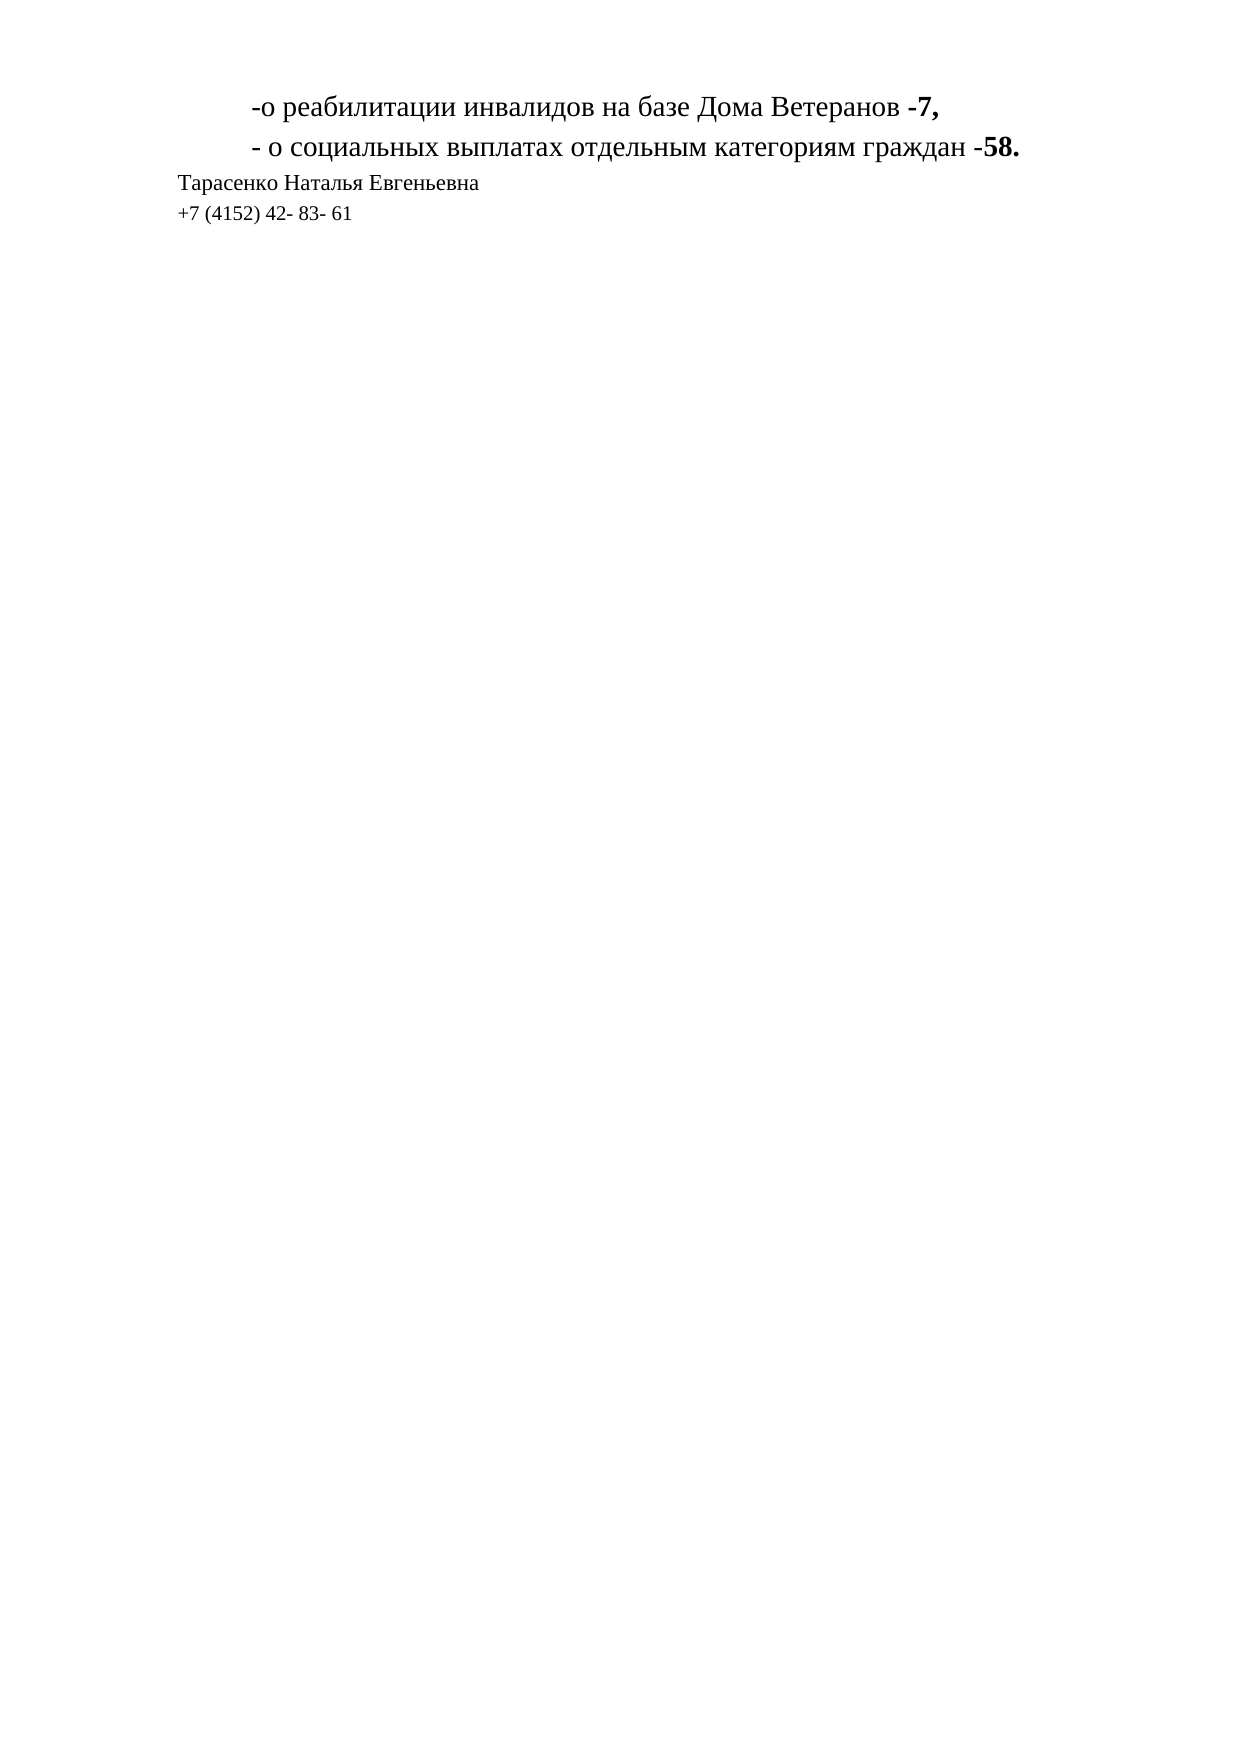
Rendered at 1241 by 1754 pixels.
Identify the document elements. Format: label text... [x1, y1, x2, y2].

text +7 (4152) 42- 83- 61 [177, 201, 1152, 225]
text Тарасенко Наталья Евгеньевна [177, 169, 1152, 195]
text - о социальных выплатах отдельным категориям граждан -58. [177, 129, 1152, 162]
text -о реабилитации инвалидов на базе Дома Ветеранов -7, [177, 89, 1152, 122]
